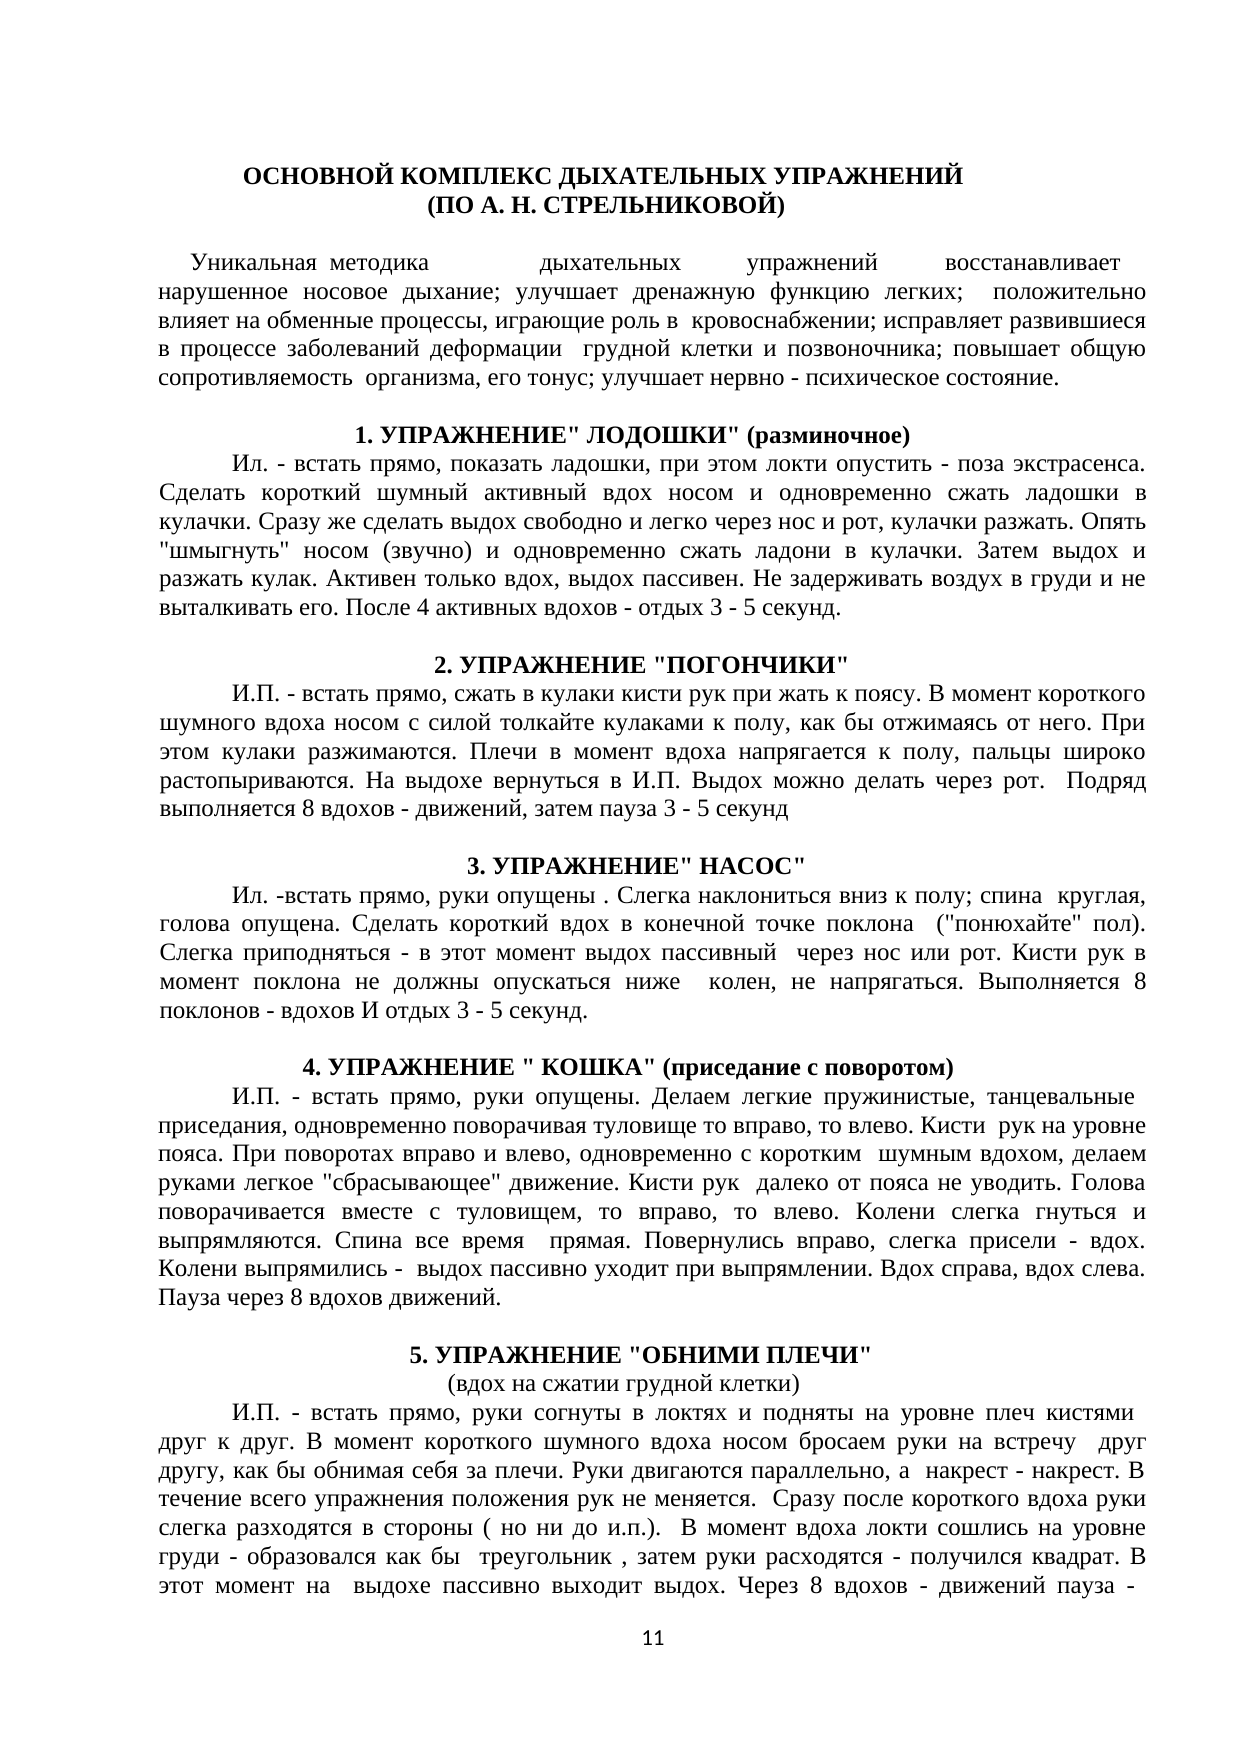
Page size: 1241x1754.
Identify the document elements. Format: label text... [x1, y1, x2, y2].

text 5. УПРАЖНЕНИЕ "ОБНИМИ ПЛЕЧИ" [409, 1340, 1147, 1368]
text 3. УПРАЖНЕНИЕ" НАСОС" [467, 851, 1147, 880]
text 4. УПРАЖНЕНИЕ " КОШКА" (приседание с поворотом) [302, 1052, 1147, 1081]
text Уникальная методика дыхательных упражнений восстанавливает нарушенное носовое дыхание; улучшает дренажную функцию легких; положительно влияет на обменные процессы, играющие роль в кровоснабжении; исправляет развившиеся в процессе заболеваний деформации грудной клетки и позвоночника; повышает общую сопротивляемость организма, его тонус; улучшает нервно - психическое состояние. [158, 247, 1147, 391]
text И.П. - встать прямо, руки опущены. Делаем легкие пружинистые, танцевальные приседания, одновременно поворачивая туловище то вправо, то влево. Кисти рук на уровне пояса. При поворотах вправо и влево, одновременно с коротким шумным вдохом, делаем руками легкое "сбрасывающее" движение. Кисти рук далеко от пояса не уводить. Голова поворачивается вместе с туловищем, то вправо, то влево. Колени слегка гнуться и выпрямляются. Спина все время прямая. Повернулись вправо, слегка присели - вдох. Колени выпрямились - выдох пассивно уходит при выпрямлении. Вдох справа, вдох слева. Пауза через 8 вдохов движений. [158, 1081, 1147, 1311]
text Ил. - встать прямо, показать ладошки, при этом локти опустить - поза экстрасенса. Сделать короткий шумный активный вдох носом и одновременно сжать ладошки в кулачки. Сразу же сделать выдох свободно и легко через нос и рот, кулачки разжать. Опять "шмыгнуть" носом (звучно) и одновременно сжать ладони в кулачки. Затем выдох и разжать кулак. Активен только вдох, выдох пассивен. Не задерживать воздух в груди и не выталкивать его. После 4 активных вдохов - отдых 3 - 5 секунд. [159, 448, 1147, 621]
text ОСНОВНОЙ КОМПЛЕКС ДЫХАТЕЛЬНЫХ УПРАЖНЕНИЙ (ПО А. Н. СТРЕЛЬНИКОВОЙ) [158, 161, 1054, 218]
text 2. УПРАЖНЕНИЕ "ПОГОНЧИКИ" [434, 650, 1147, 678]
text И.П. - встать прямо, сжать в кулаки кисти рук при жать к поясу. В момент короткого шумного вдоха носом с силой толкайте кулаками к полу, как бы отжимаясь от него. При этом кулаки разжимаются. Плечи в момент вдоха напрягается к полу, пальцы широко растопыриваются. На выдохе вернуться в И.П. Выдох можно делать через рот. Подряд выполняется 8 вдохов - движений, затем пауза 3 - 5 секунд [159, 678, 1147, 822]
text 1. УПРАЖНЕНИЕ" ЛОДОШКИ" (разминочное) [354, 420, 1147, 448]
text Ил. -встать прямо, руки опущены . Слегка наклониться вниз к полу; спина круглая, голова опущена. Сделать короткий вдох в конечной точке поклона ("понюхайте" пол). Слегка приподняться - в этот момент выдох пассивный через нос или рот. Кисти рук в момент поклона не должны опускаться ниже колен, не напрягаться. Выполняется 8 поклонов - вдохов И отдых 3 - 5 секунд. [159, 880, 1147, 1023]
text (вдох на сжатии грудной клетки) [447, 1368, 1147, 1397]
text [158, 1397, 1147, 1598]
